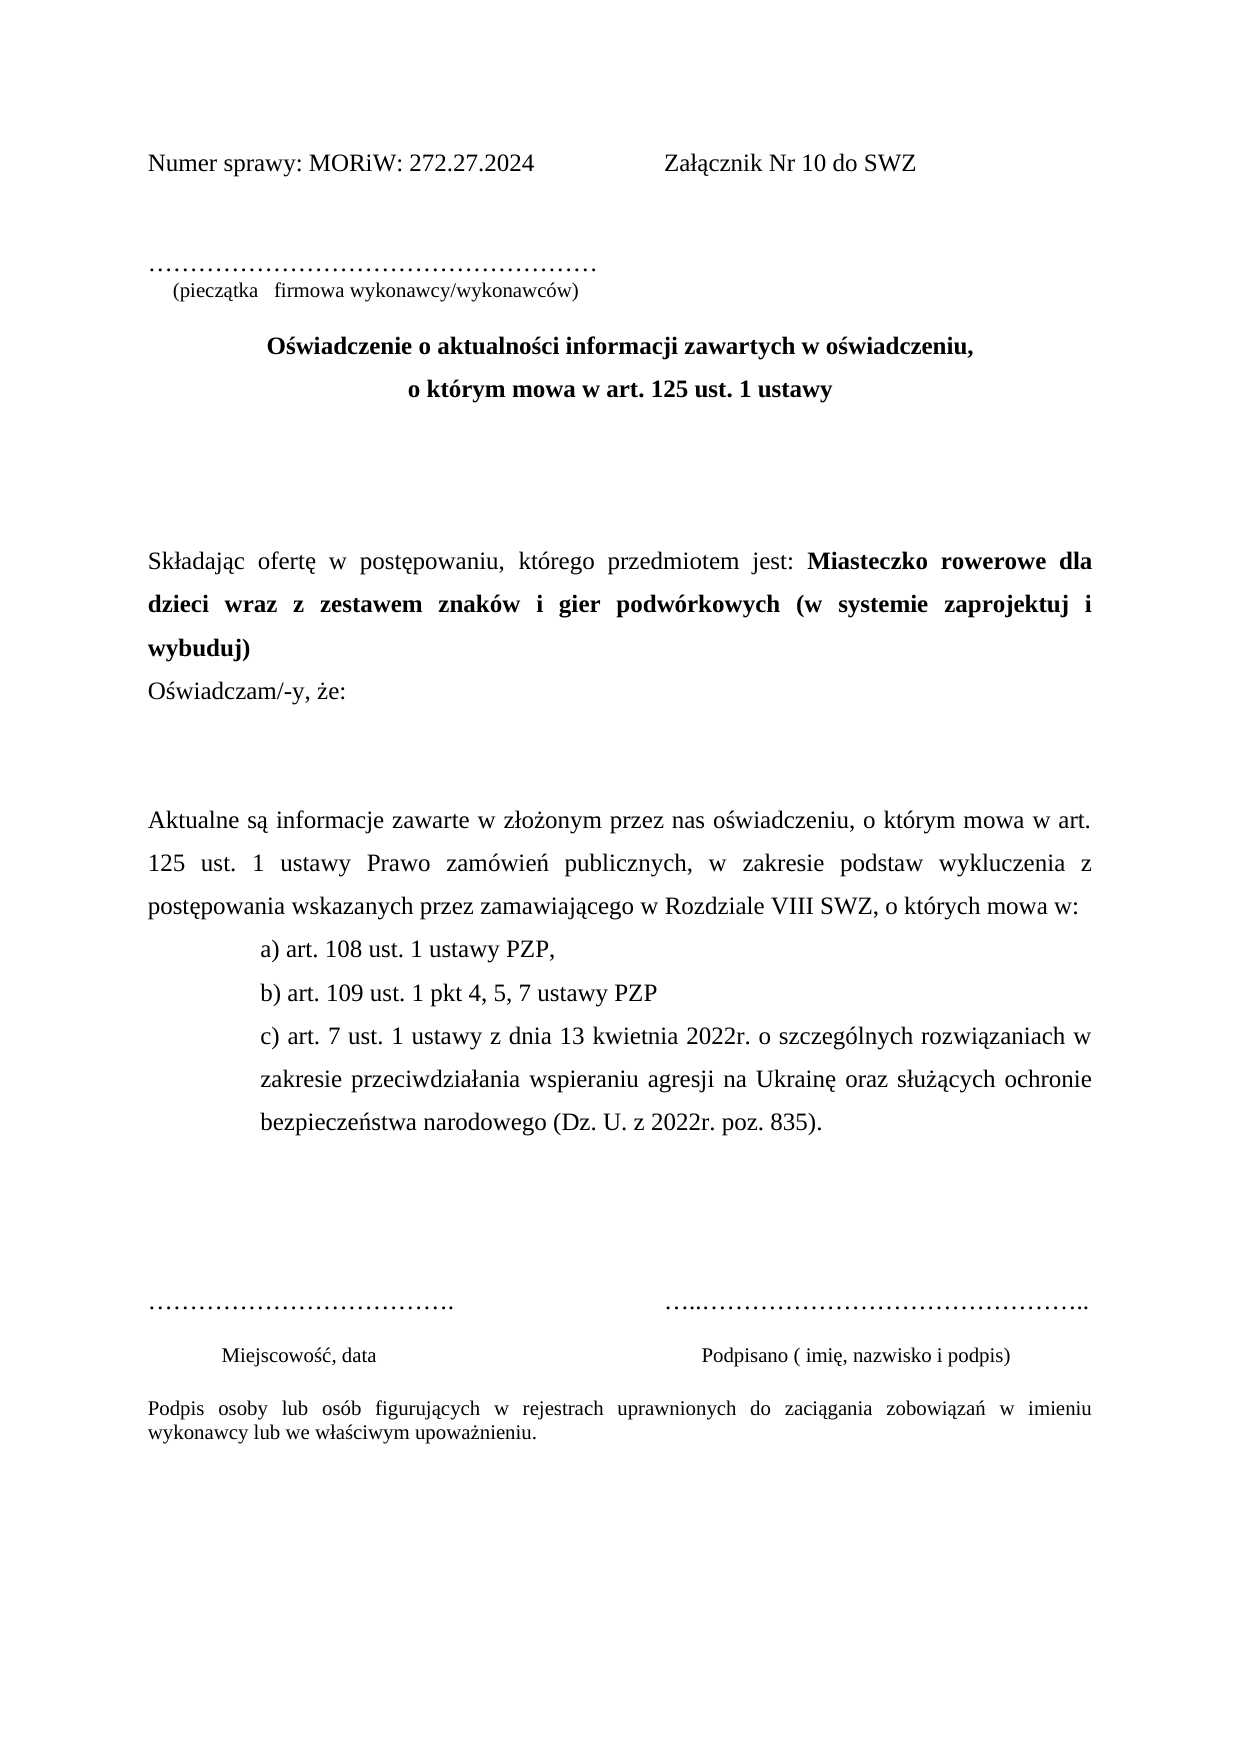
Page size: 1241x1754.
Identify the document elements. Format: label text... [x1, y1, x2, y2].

text ………………………………. …..……………………………………….. [148, 1286, 1093, 1315]
text o którym mowa w art. 125 ust. 1 ustawy [153, 374, 1087, 403]
text (pieczątka firmowa wykonawcy/wykonawców) [148, 277, 1093, 302]
text Oświadczenie o aktualności informacji zawartych w oświadczeniu, [153, 331, 1087, 359]
list a) art. 108 ust. 1 ustawy PZP, [260, 934, 1093, 963]
list b) art. 109 ust. 1 pkt 4, 5, 7 ustawy PZP [260, 978, 1093, 1006]
text Miejscowość, data Podpisano ( imię, nazwisko i podpis) [148, 1343, 1093, 1367]
list c) art. 7 ust. 1 ustawy z dnia 13 kwietnia 2022r. o szczególnych rozwiązaniach w zakresie przeciwdziałania wspieraniu agresji na Ukrainę oraz służących ochronie bezpieczeństwa narodowego (Dz. U. z 2022r. poz. 835). [260, 1021, 1093, 1136]
text Składając ofertę w postępowaniu, którego przedmiotem jest: Miasteczko rowerowe dla dzieci wraz z zestawem znaków i gier podwórkowych (w systemie zaprojektuj i wybuduj) [148, 546, 1093, 661]
text Oświadczam/-y, że: [148, 676, 1093, 704]
text Podpis osoby lub osób figurujących w rejestrach uprawnionych do zaciągania zobowiązań w imieniu wykonawcy lub we właściwym upoważnieniu. [148, 1396, 1093, 1444]
text ……………………………………………… [148, 248, 1093, 277]
text Numer sprawy: MORiW: 272.27.2024 Załącznik Nr 10 do SWZ [148, 148, 1093, 176]
text Aktualne są informacje zawarte w złożonym przez nas oświadczeniu, o którym mowa w art. 125 ust. 1 ustawy Prawo zamówień publicznych, w zakresie podstaw wykluczenia z postępowania wskazanych przez zamawiającego w Rozdziale VIII SWZ, o których mowa w: [148, 805, 1093, 920]
